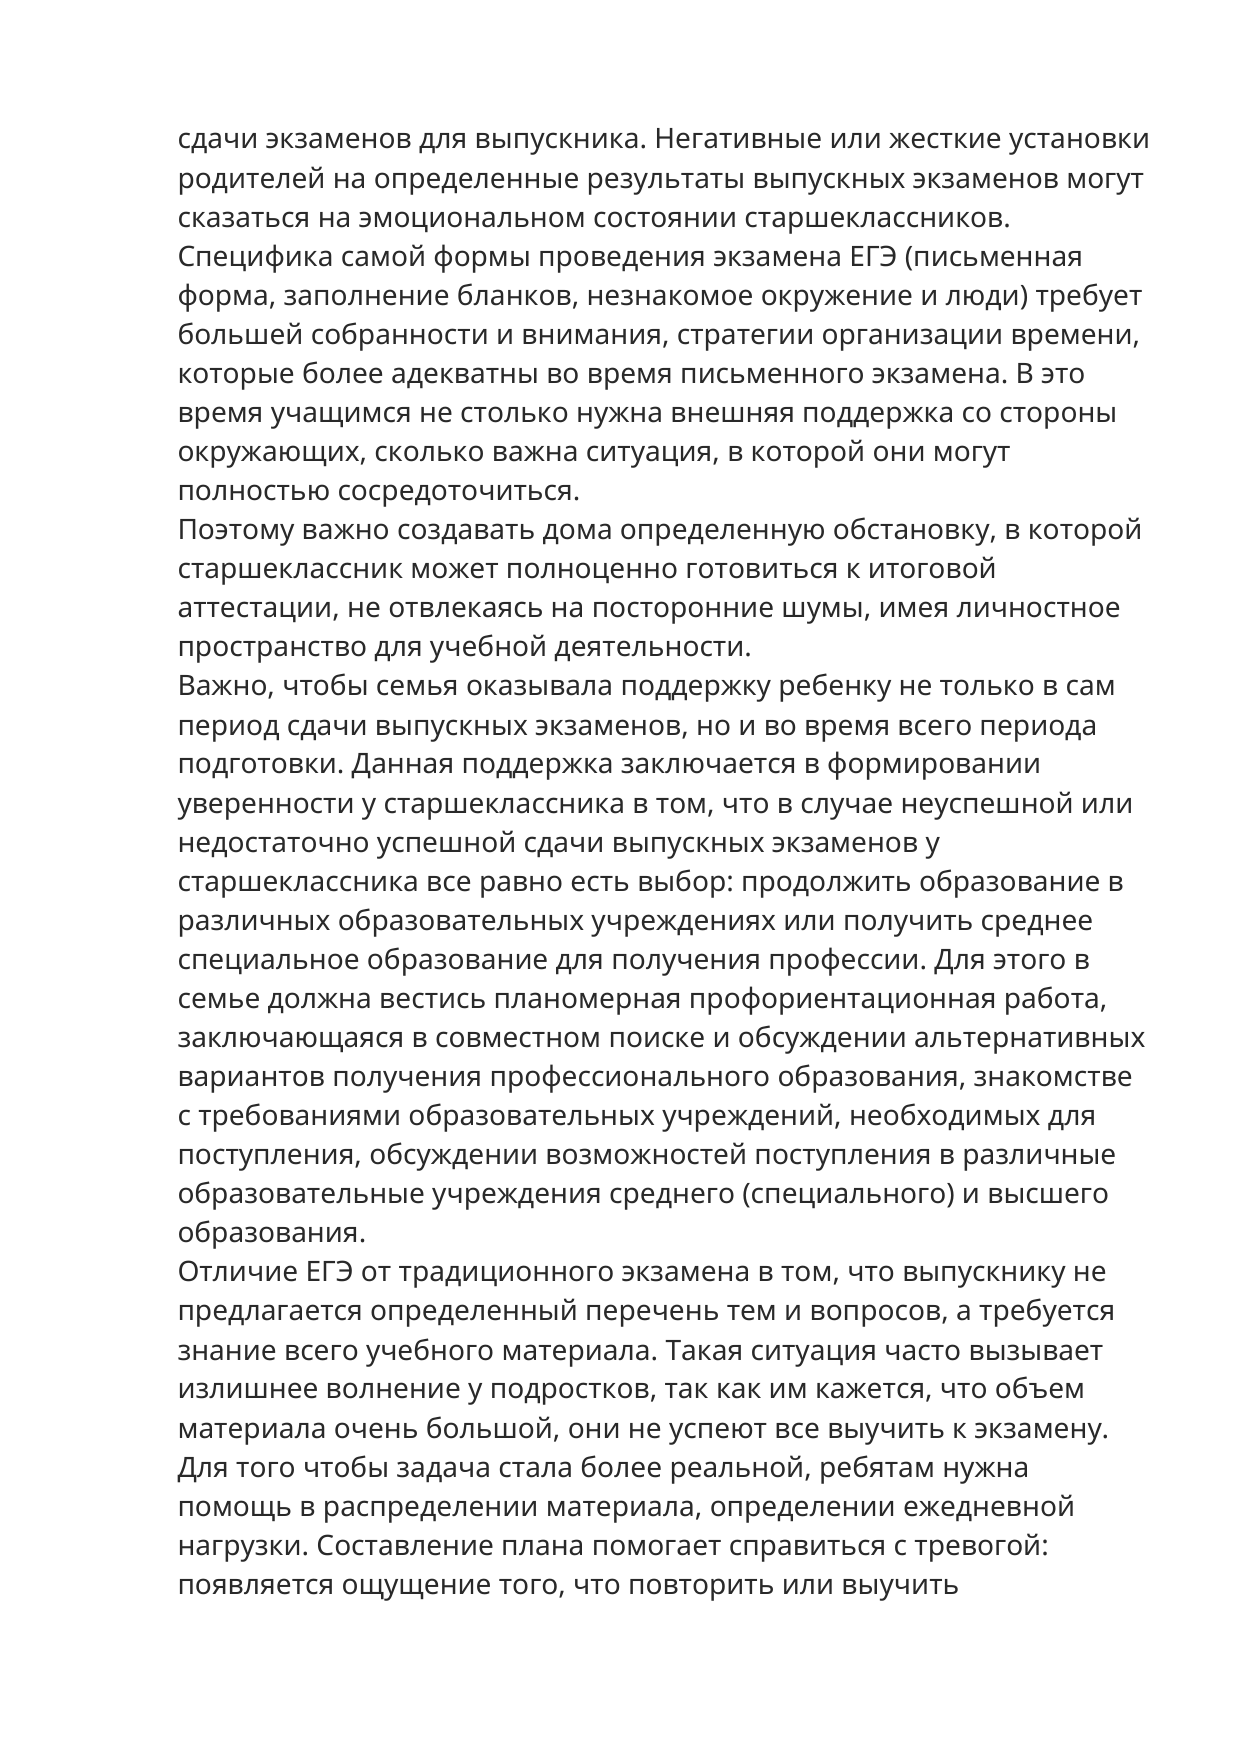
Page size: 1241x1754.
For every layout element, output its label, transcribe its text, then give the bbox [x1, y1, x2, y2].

text Поэтому важно создавать дома определенную обстановку, в которой старшеклассник может полноценно готовиться к итоговой аттестации, не отвлекаясь на посторонние шумы, имея личностное пространство для учебной деятельности. [177, 509, 1152, 665]
text Важно, чтобы семья оказывала поддержку ребенку не только в сам период сдачи выпускных экзаменов, но и во время всего периода подготовки. Данная поддержка заключается в формировании уверенности у старшеклассника в том, что в случае неуспешной или недостаточно успешной сдачи выпускных экзаменов у старшеклассника все равно есть выбор: продолжить образование в различных образовательных учреждениях или получить среднее специальное образование для получения профессии. Для этого в семье должна вестись планомерная профориентационная работа, заключающаяся в совместном поиске и обсуждении альтернативных вариантов получения профессионального образования, знакомстве с требованиями образовательных учреждений, необходимых для поступления, обсуждении возможностей поступления в различные образовательные учреждения среднего (специального) и высшего образования. [177, 665, 1152, 1251]
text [177, 1251, 1152, 1602]
text Специфика самой формы проведения экзамена ЕГЭ (письменная форма, заполнение бланков, незнакомое окружение и люди) требует большей собранности и внимания, стратегии организации времени, которые более адекватны во время письменного экзамена. В это время учащимся не столько нужна внешняя поддержка со стороны окружающих, сколько важна ситуация, в которой они могут полностью сосредоточиться. [177, 235, 1152, 509]
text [177, 118, 1152, 235]
